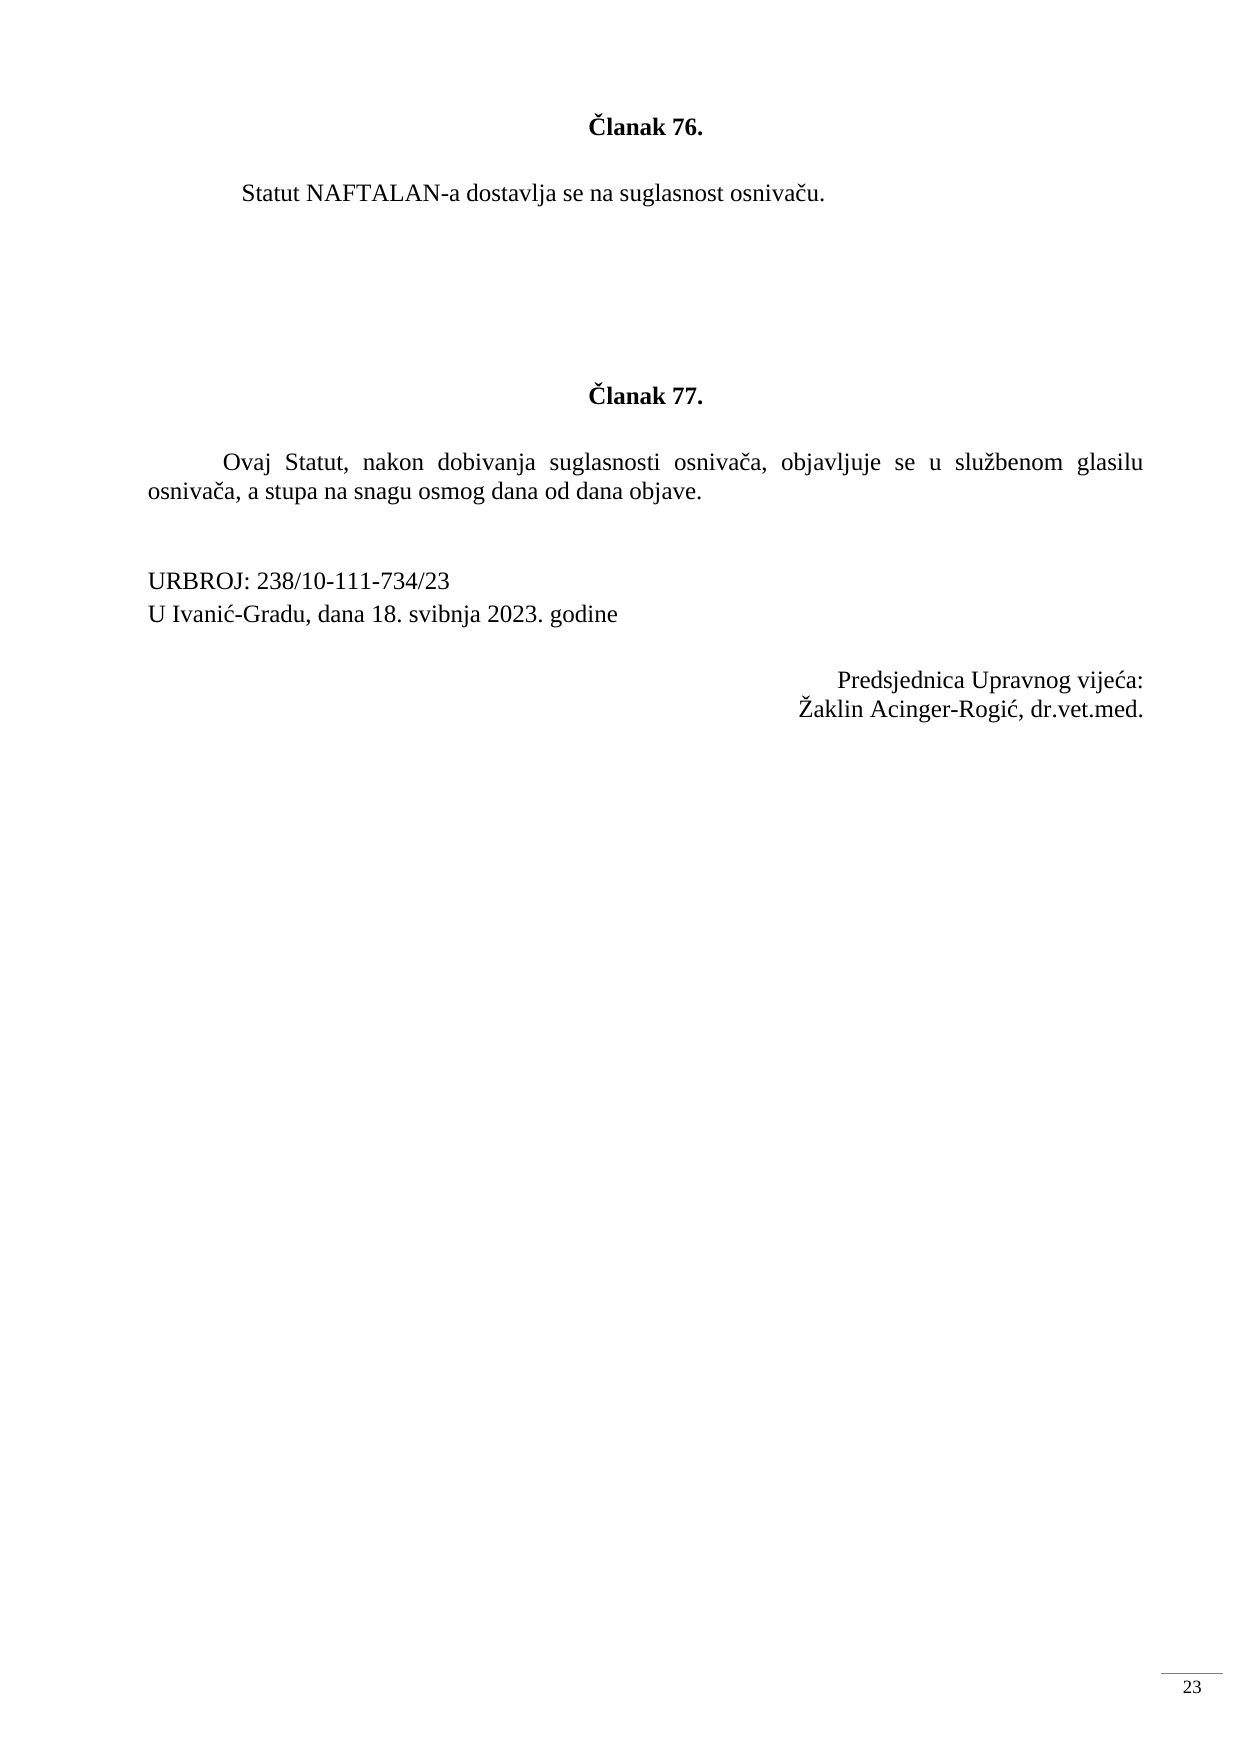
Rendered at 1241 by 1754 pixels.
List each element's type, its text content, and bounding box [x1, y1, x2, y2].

text Članak 77. [148, 381, 1144, 410]
text Članak 76. [148, 112, 1144, 141]
text URBROJ: 238/10-111-734/23 [148, 566, 1144, 595]
text U Ivanić-Gradu, dana 18. svibnja 2023. godine [148, 599, 1144, 628]
text Ovaj Statut, nakon dobivanja suglasnosti osnivača, objavljuje se u službenom glasilu osnivača, a stupa na snagu osmog dana od dana objave. [148, 447, 1144, 504]
text Statut NAFTALAN-a dostavlja se na suglasnost osnivaču. [148, 178, 1144, 207]
text Predsjednica Upravnog vijeća: [148, 665, 1144, 694]
text Žaklin Acinger-Rogić, dr.vet.med. [148, 694, 1144, 722]
